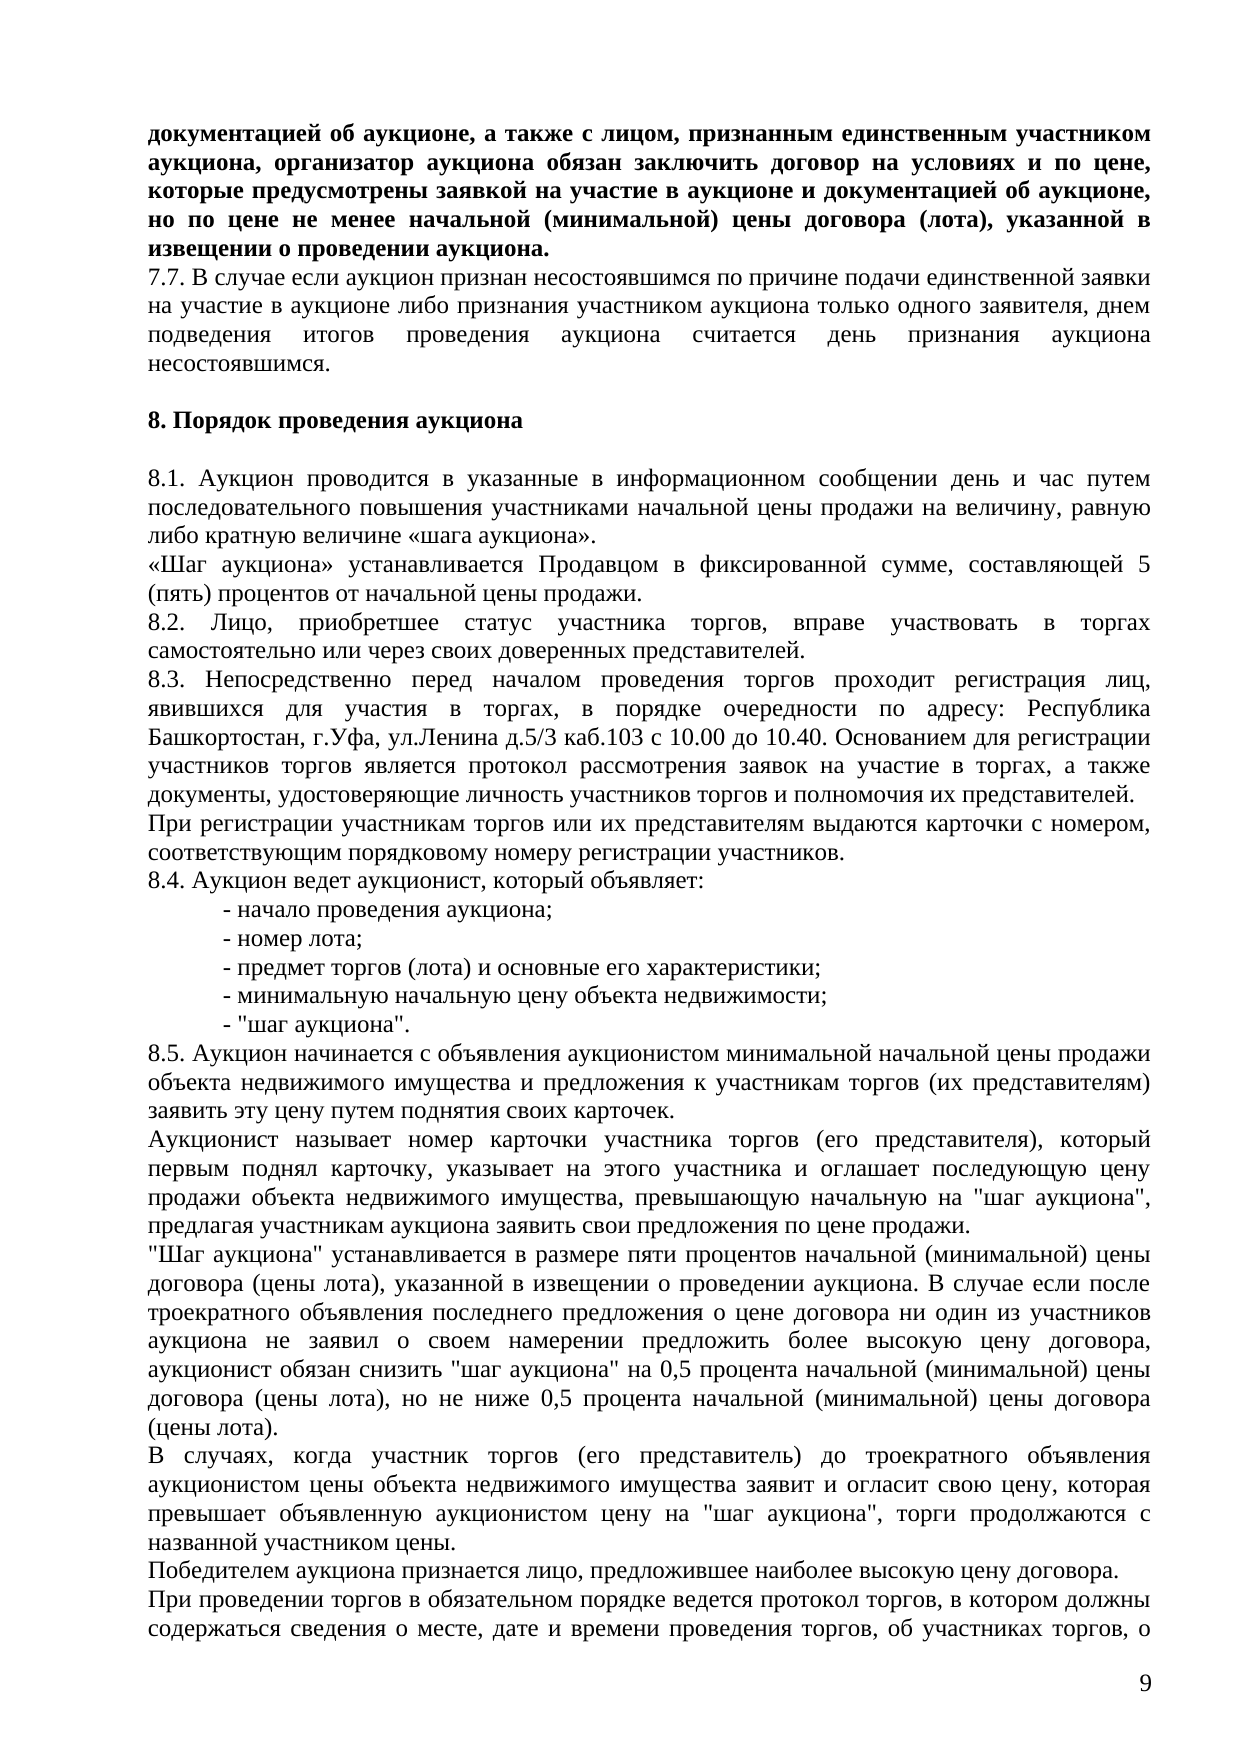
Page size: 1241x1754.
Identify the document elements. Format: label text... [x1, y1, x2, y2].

text 8.2. Лицо, приобретшее статус участника торгов, вправе участвовать в торгах самостоятельно или через своих доверенных представителей. [148, 607, 1152, 664]
text Аукционист называет номер карточки участника торгов (его представителя), который первым поднял карточку, указывает на этого участника и оглашает последующую цену продажи объекта недвижимого имущества, превышающую начальную на "шаг аукциона", предлагая участникам аукциона заявить свои предложения по цене продажи. [148, 1124, 1152, 1239]
text 8. Порядок проведения аукциона [148, 406, 1152, 434]
text "Шаг аукциона" устанавливается в размере пяти процентов начальной (минимальной) цены договора (цены лота), указанной в извещении о проведении аукциона. В случае если после троекратного объявления последнего предложения о цене договора ни один из участников аукциона не заявил о своем намерении предложить более высокую цену договора, аукционист обязан снизить "шаг аукциона" на 0,5 процента начальной (минимальной) цены договора (цены лота), но не ниже 0,5 процента начальной (минимальной) цены договора (цены лота). [148, 1239, 1152, 1441]
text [148, 1584, 1152, 1642]
text 8.3. Непосредственно перед началом проведения торгов проходит регистрация лиц, явившихся для участия в торгах, в порядке очередности по адресу: Республика Башкортостан, г.Уфа, ул.Ленина д.5/3 каб.103 с 10.00 до 10.40. Основанием для регистрации участников торгов является протокол рассмотрения заявок на участие в торгах, а также документы, удостоверяющие личность участников торгов и полномочия их представителей. [148, 664, 1152, 808]
text 8.5. Аукцион начинается с объявления аукционистом минимальной начальной цены продажи объекта недвижимого имущества и предложения к участникам торгов (их представителям) заявить эту цену путем поднятия своих карточек. [148, 1038, 1152, 1124]
text - "шаг аукциона". [223, 1009, 1152, 1038]
text 7.7. В случае если аукцион признан несостоявшимся по причине подачи единственной заявки на участие в аукционе либо признания участником аукциона только одного заявителя, днем подведения итогов проведения аукциона считается день признания аукциона несостоявшимся. [148, 262, 1152, 377]
text При регистрации участникам торгов или их представителям выдаются карточки с номером, соответствующим порядковому номеру регистрации участников. [148, 808, 1152, 866]
text «Шаг аукциона» устанавливается Продавцом в фиксированной сумме, составляющей 5 (пять) процентов от начальной цены продажи. [148, 549, 1152, 607]
text 8.1. Аукцион проводится в указанные в информационном сообщении день и час путем последовательного повышения участниками начальной цены продажи на величину, равную либо кратную величине «шага аукциона». [148, 463, 1152, 549]
text - начало проведения аукциона; [223, 894, 1152, 923]
text - номер лота; [223, 923, 1152, 952]
text 8.4. Аукцион ведет аукционист, который объявляет: [148, 866, 1152, 894]
text Победителем аукциона признается лицо, предложившее наиболее высокую цену договора. [148, 1556, 1152, 1584]
text В случаях, когда участник торгов (его представитель) до троекратного объявления аукционистом цены объекта недвижимого имущества заявит и огласит свою цену, которая превышает объявленную аукционистом цену на "шаг аукциона", торги продолжаются с названной участником цены. [148, 1441, 1152, 1556]
text - предмет торгов (лота) и основные его характеристики; [223, 952, 1152, 981]
text - минимальную начальную цену объекта недвижимости; [223, 981, 1152, 1009]
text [148, 118, 1152, 262]
